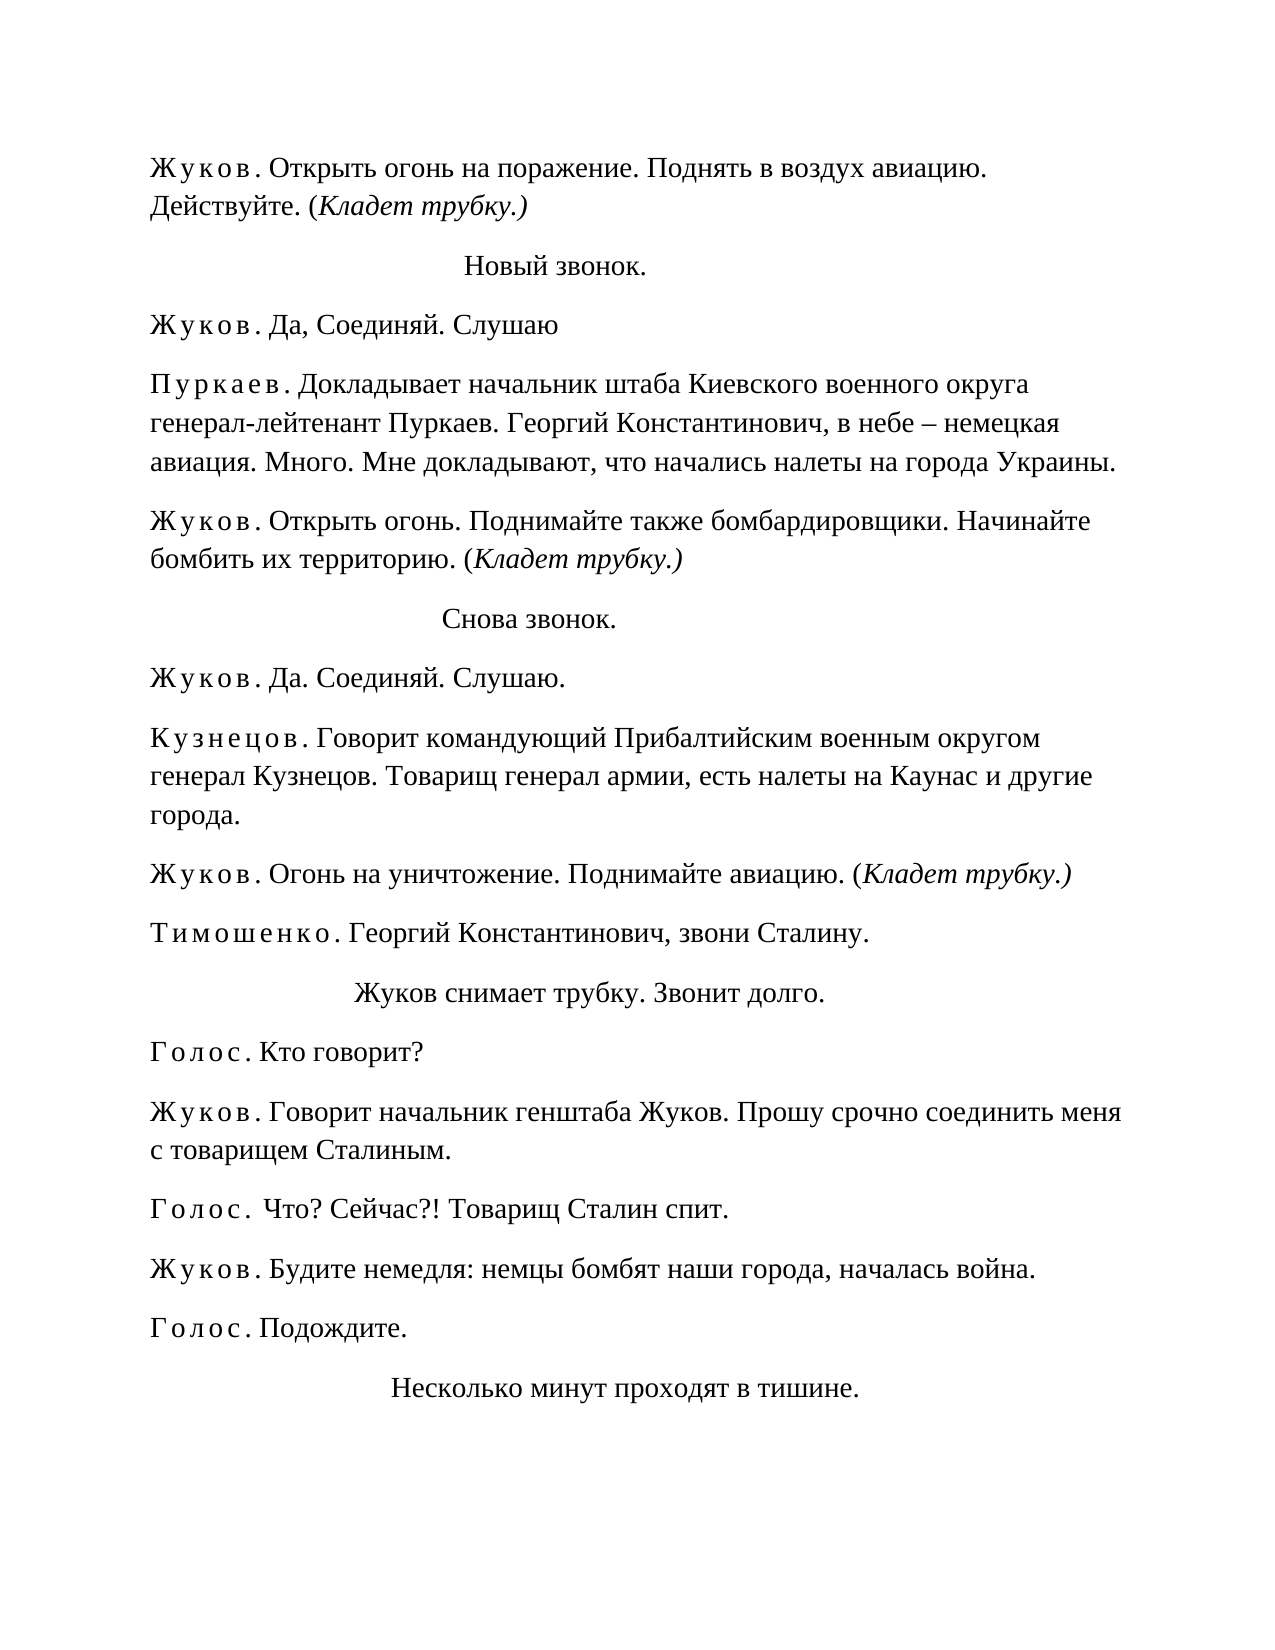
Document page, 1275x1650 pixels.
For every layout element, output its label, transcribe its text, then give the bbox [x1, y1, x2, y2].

text Жуков. Будите немедля: немцы бомбят наши города, началась война. [150, 1251, 1125, 1284]
text Пуркаев. Докладывает начальник штаба Киевского военного округа генерал-лейтенант Пуркаев. Георгий Константинович, в небе – немецкая авиация. Много. Мне докладывают, что начались налеты на города Украины. [150, 367, 1125, 477]
text Жуков. Да, Соединяй. Слушаю [150, 307, 1125, 341]
text Жуков. Да. Соединяй. Слушаю. [150, 660, 1125, 694]
text Жуков. Открыть огонь на поражение. Поднять в воздух авиацию. Действуйте. (Кладет трубку.) [150, 150, 1125, 222]
text Жуков. Огонь на уничтожение. Поднимайте авиацию. (Кладет трубку.) [150, 856, 1125, 890]
text Тимошенко. Георгий Константинович, звони Сталину. [150, 916, 1125, 949]
text Несколько минут проходят в тишине. [150, 1370, 1125, 1403]
text Новый звонок. [150, 248, 1125, 281]
text Жуков. Говорит начальник генштаба Жуков. Прошу срочно соединить меня с товарищем Сталиным. [150, 1094, 1125, 1166]
text Кузнецов. Говорит командующий Прибалтийским военным округом генерал Кузнецов. Товарищ генерал армии, есть налеты на Каунас и другие города. [150, 720, 1125, 830]
text Снова звонок. [150, 601, 1125, 634]
text Жуков снимает трубку. Звонит долго. [150, 975, 1125, 1008]
text Голос. Подождите. [150, 1310, 1125, 1344]
text Жуков. Открыть огонь. Поднимайте также бомбардировщики. Начинайте бомбить их территорию. (Кладет трубку.) [150, 503, 1125, 575]
text Голос. Кто говорит? [150, 1034, 1125, 1068]
text Голос. Что? Сейчас?! Товарищ Сталин спит. [150, 1192, 1125, 1225]
